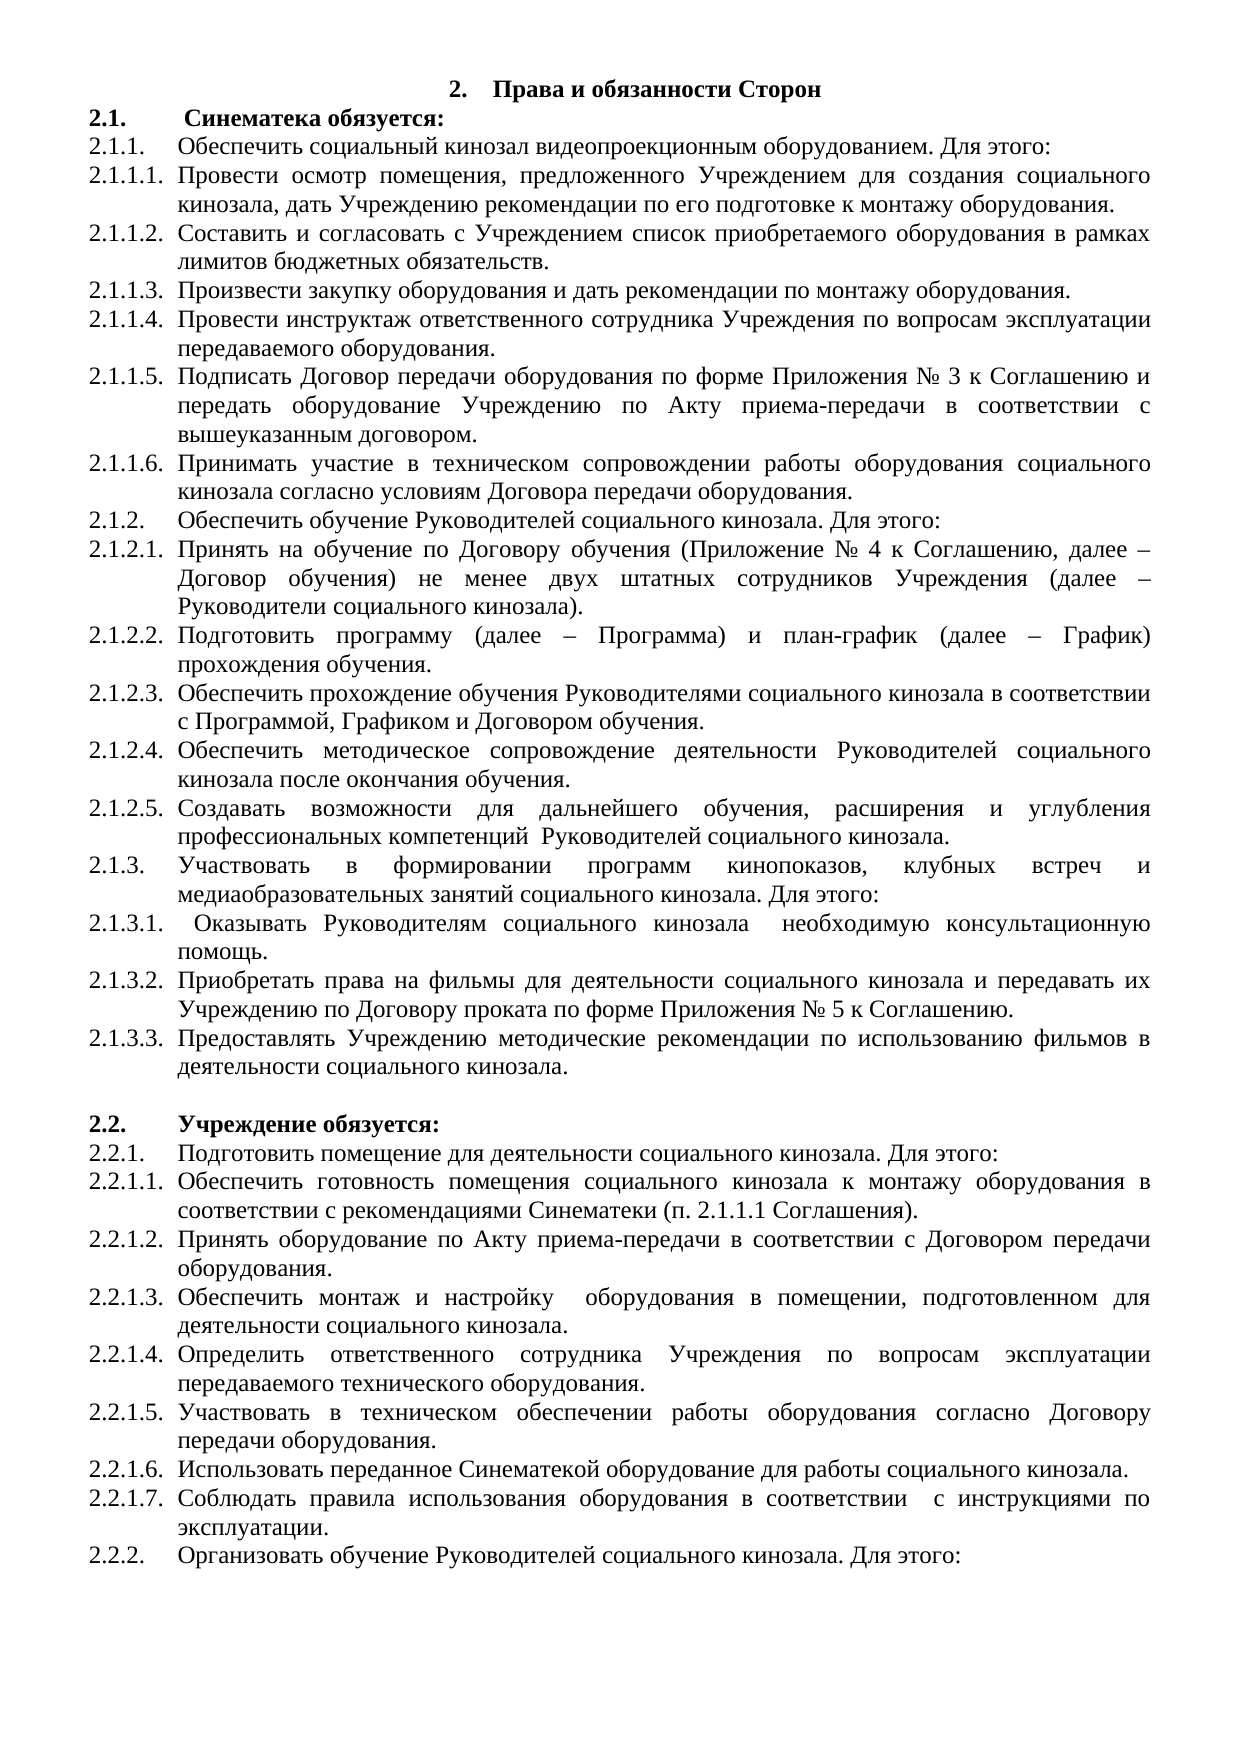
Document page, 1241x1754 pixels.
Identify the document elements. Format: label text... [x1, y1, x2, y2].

list Обеспечить социальный кинозал видеопроекционным оборудованием. Для этого: [89, 131, 1152, 160]
list Соблюдать правила использования оборудования в соответствии с инструкциями по эксплуатации. [89, 1483, 1152, 1540]
list Составить и согласовать с Учреждением список приобретаемого оборудования в рамках лимитов бюджетных обязательств. [89, 218, 1152, 275]
list Участвовать в техническом обеспечении работы оборудования согласно Договору передачи оборудования. [89, 1397, 1152, 1454]
list Обеспечить монтаж и настройку оборудования в помещении, подготовленном для деятельности социального кинозала. [89, 1282, 1152, 1339]
list Провести осмотр помещения, предложенного Учреждением для создания социального кинозала, дать Учреждению рекомендации по его подготовке к монтажу оборудования. [89, 160, 1152, 218]
list Принять оборудование по Акту приема-передачи в соответствии с Договором передачи оборудования. [89, 1224, 1152, 1282]
list Обеспечить прохождение обучения Руководителями социального кинозала в соответствии с Программой, Графиком и Договором обучения. [89, 678, 1152, 735]
list Принимать участие в техническом сопровождении работы оборудования социального кинозала согласно условиям Договора передачи оборудования. [89, 448, 1152, 505]
list Синематека обязуется: [89, 103, 1152, 131]
list Принять на обучение по Договору обучения (Приложение № 4 к Соглашению, далее – Договор обучения) не менее двух штатных сотрудников Учреждения (далее – Руководители социального кинозала). [89, 534, 1152, 620]
list Определить ответственного сотрудника Учреждения по вопросам эксплуатации передаваемого технического оборудования. [89, 1339, 1152, 1397]
list Организовать обучение Руководителей социального кинозала. Для этого: [89, 1540, 1152, 1569]
list Предоставлять Учреждению методические рекомендации по использованию фильмов в деятельности социального кинозала. [89, 1023, 1152, 1080]
list Использовать переданное Синематекой оборудование для работы социального кинозала. [89, 1454, 1152, 1483]
list Обеспечить обучение Руководителей социального кинозала. Для этого: [89, 505, 1152, 534]
list Учреждение обязуется: [89, 1109, 1152, 1138]
list Подготовить помещение для деятельности социального кинозала. Для этого: [89, 1138, 1152, 1166]
list Оказывать Руководителям социального кинозала необходимую консультационную помощь. [89, 908, 1152, 965]
list Создавать возможности для дальнейшего обучения, расширения и углубления профессиональных компетенций Руководителей социального кинозала. [89, 793, 1152, 850]
list Участвовать в формировании программ кинопоказов, клубных встреч и медиаобразовательных занятий социального кинозала. Для этого: [89, 850, 1152, 908]
list Подписать Договор передачи оборудования по форме Приложения № 3 к Соглашению и передать оборудование Учреждению по Акту приема-передачи в соответствии с вышеуказанным договором. [89, 361, 1152, 448]
list Обеспечить методическое сопровождение деятельности Руководителей социального кинозала после окончания обучения. [89, 735, 1152, 793]
list Произвести закупку оборудования и дать рекомендации по монтажу оборудования. [89, 275, 1152, 304]
list Приобретать права на фильмы для деятельности социального кинозала и передавать их Учреждению по Договору проката по форме Приложения № 5 к Соглашению. [89, 965, 1152, 1023]
list Провести инструктаж ответственного сотрудника Учреждения по вопросам эксплуатации передаваемого оборудования. [89, 304, 1152, 361]
list Подготовить программу (далее – Программа) и план-график (далее – График) прохождения обучения. [89, 620, 1152, 678]
list Обеспечить готовность помещения социального кинозала к монтажу оборудования в соответствии с рекомендациями Синематеки (п. 2.1.1.1 Соглашения). [89, 1166, 1152, 1224]
list Права и обязанности Сторон [118, 74, 1152, 103]
